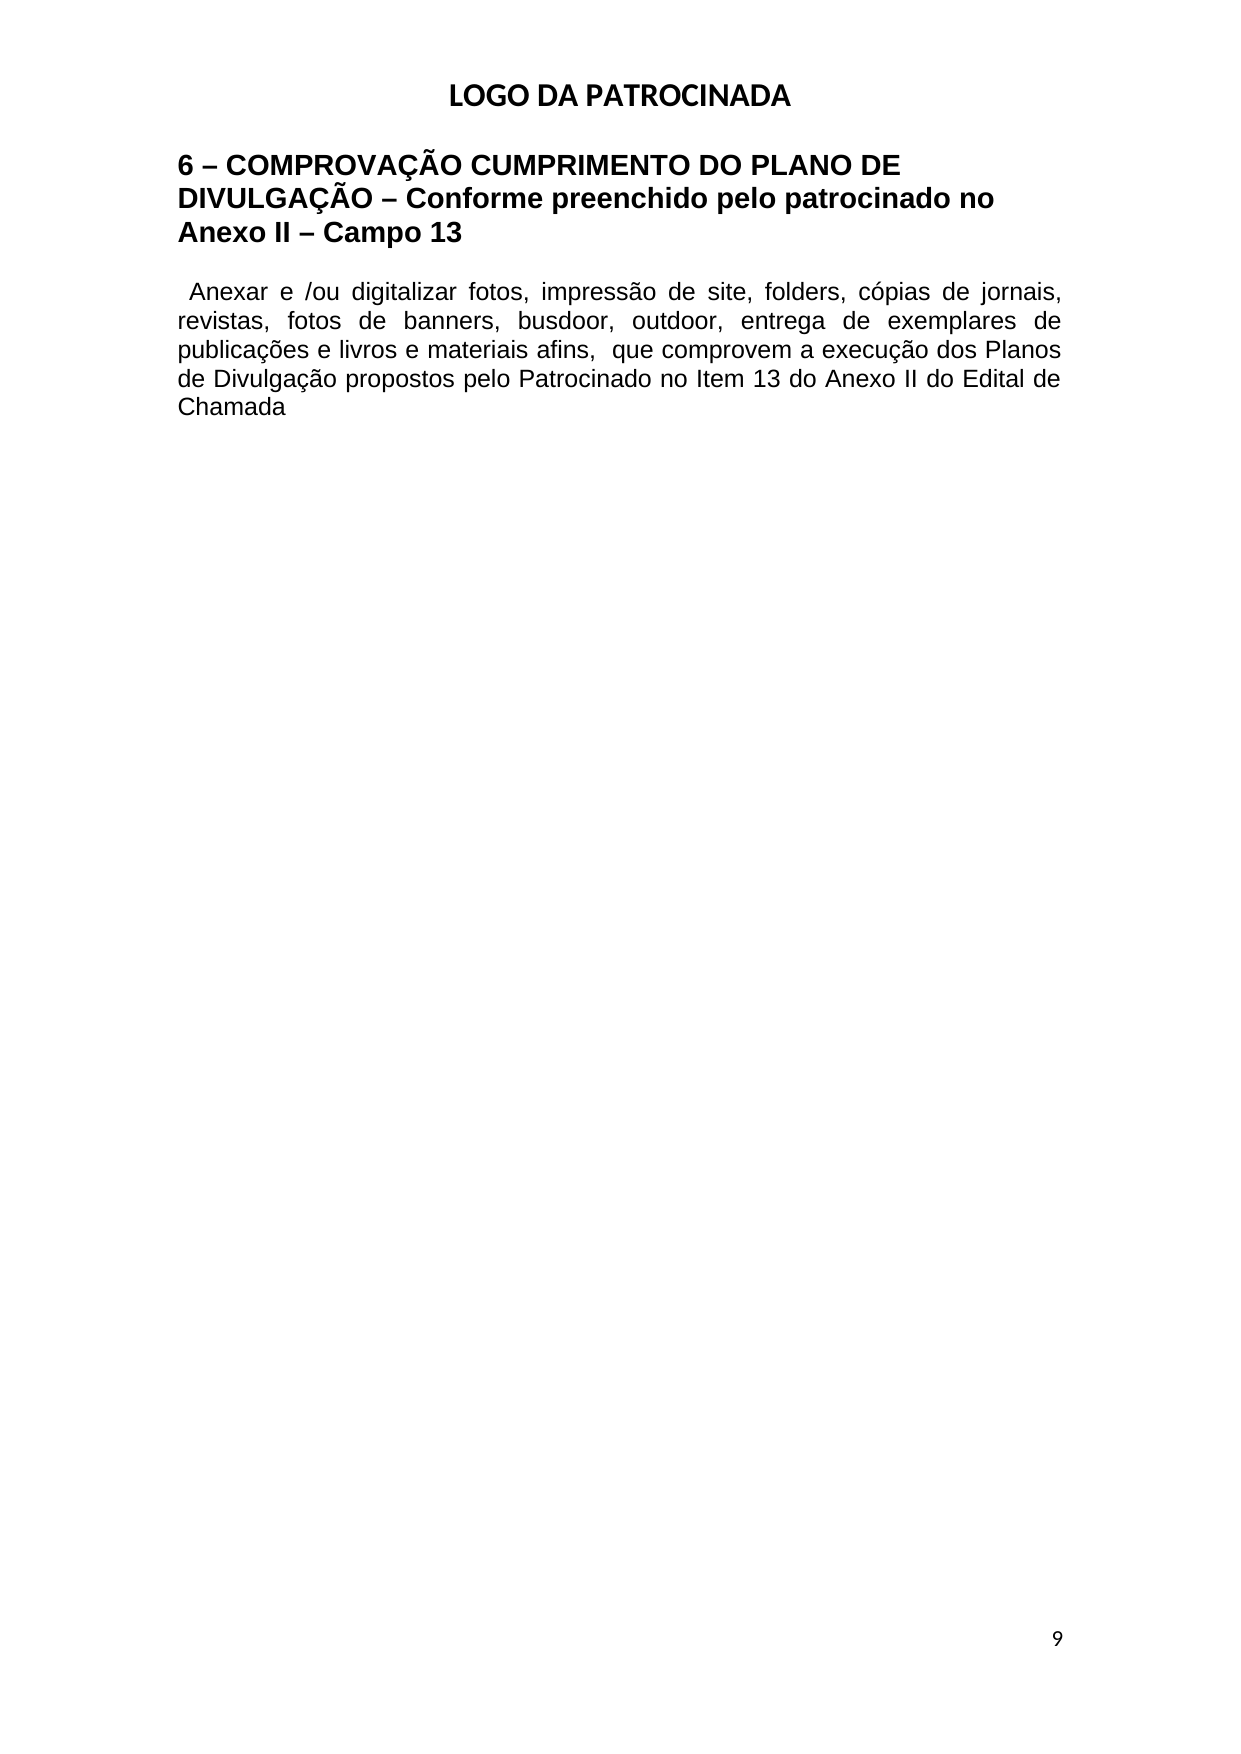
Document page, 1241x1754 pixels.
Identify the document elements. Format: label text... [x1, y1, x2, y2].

text Anexar e /ou digitalizar fotos, impressão de site, folders, cópias de jornais, revistas, fotos de banners, busdoor, outdoor, entrega de exemplares de publicações e livros e materiais afins, que comprovem a execução dos Planos de Divulgação propostos pelo Patrocinado no Item 13 do Anexo II do Edital de Chamada [177, 277, 1063, 421]
text 6 – COMPROVAÇÃO CUMPRIMENTO DO PLANO DE DIVULGAÇÃO – Conforme preenchido pelo patrocinado no Anexo II – Campo 13 [177, 148, 1063, 248]
